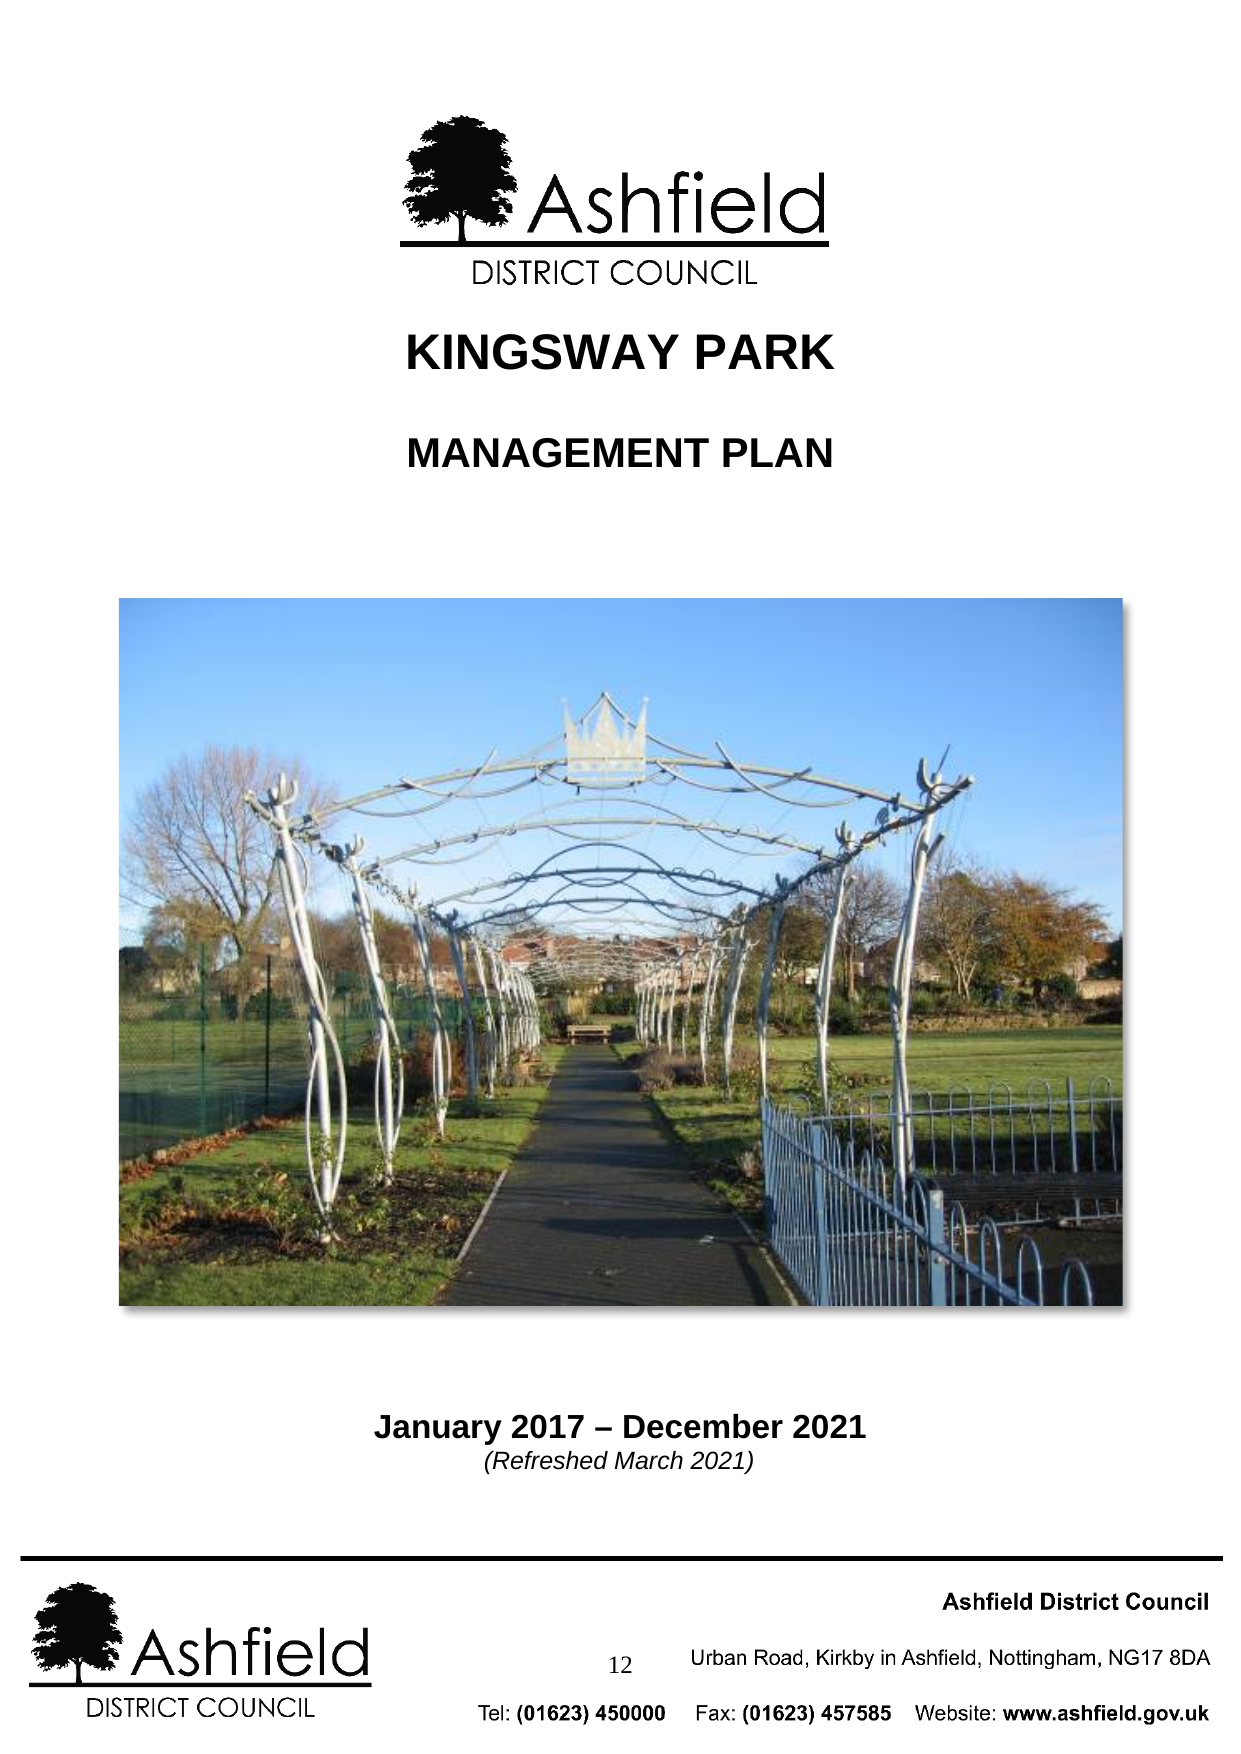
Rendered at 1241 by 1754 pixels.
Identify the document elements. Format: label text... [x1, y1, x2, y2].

title January 2017 – December 2021 (Refreshed March 2021) [148, 1407, 1092, 1474]
picture [400, 115, 830, 294]
picture [1, 1556, 1240, 1754]
picture [118, 598, 1123, 1306]
title KINGSWAY PARK [148, 322, 1092, 380]
title MANAGEMENT PLAN [148, 428, 1092, 476]
